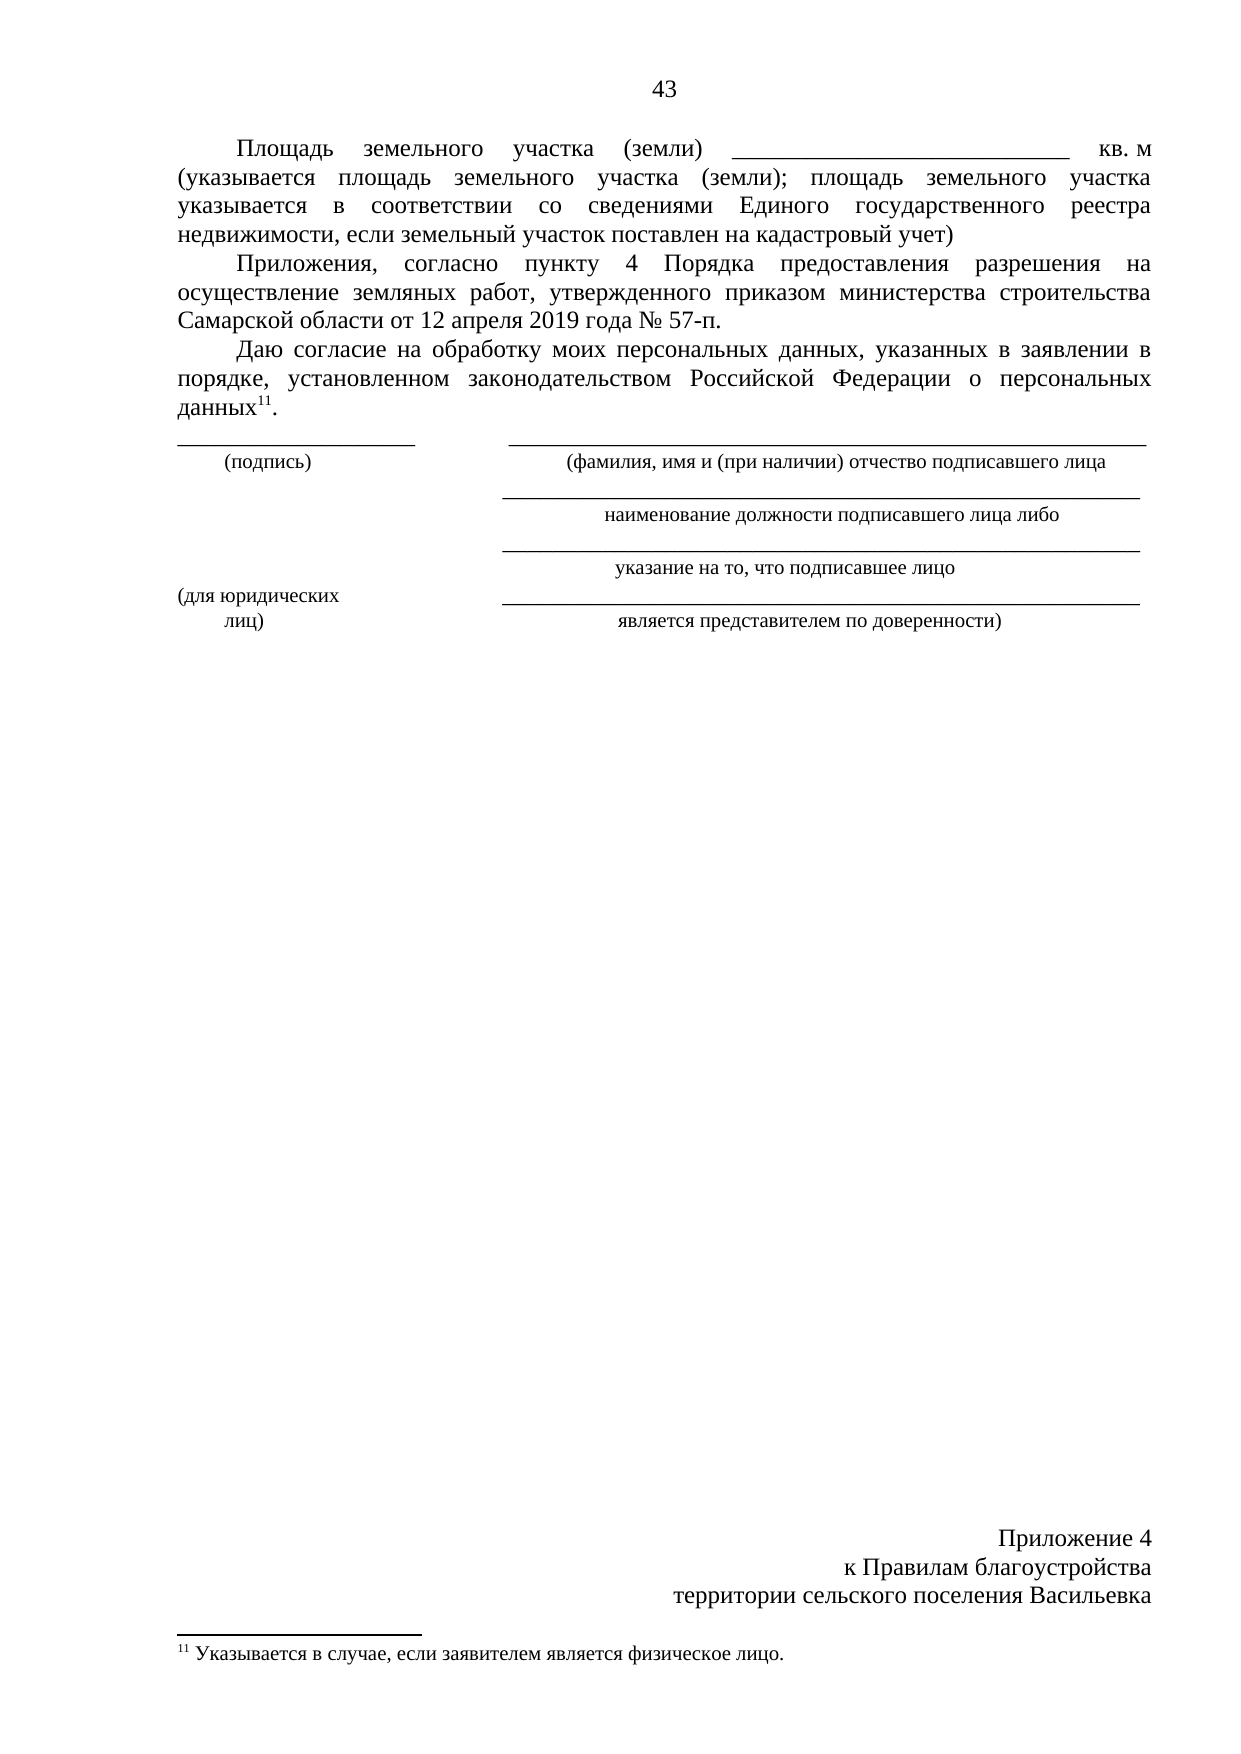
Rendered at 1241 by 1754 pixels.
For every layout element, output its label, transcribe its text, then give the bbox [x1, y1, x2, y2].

text территории сельского поселения Васильевка [177, 1580, 1152, 1609]
text указание на то, что подписавшее лицо [177, 555, 1152, 579]
text ___________________________________________________ [177, 473, 1152, 502]
text ___________________ ___________________________________________________ [177, 420, 1152, 449]
text ___________________________________________________ [177, 526, 1152, 555]
text к Правилам благоустройства [177, 1552, 1152, 1580]
text (подпись) (фамилия, имя и (при наличии) отчество подписавшего лица [177, 449, 1152, 473]
text Даю согласие на обработку моих персональных данных, указанных в заявлении в порядке, установленном законодательством Российской Федерации о персональных данных. [177, 334, 1152, 420]
text Приложения, согласно пункту 4 Порядка предоставления разрешения на осуществление земляных работ, утвержденного приказом министерства строительства Самарской области от 12 апреля 2019 года № 57-п. [177, 248, 1152, 334]
text Приложение 4 [177, 1523, 1152, 1552]
text лиц) является представителем по доверенности) [177, 608, 1152, 632]
text Площадь земельного участка (земли) ___________________________ кв. м (указывается площадь земельного участка (земли); площадь земельного участка указывается в соответствии со сведениями Единого государственного реестра недвижимости, если земельный участок поставлен на кадастровый учет) [177, 133, 1152, 248]
text наименование должности подписавшего лица либо [177, 502, 1152, 526]
text (для юридических ___________________________________________________ [177, 579, 1152, 608]
